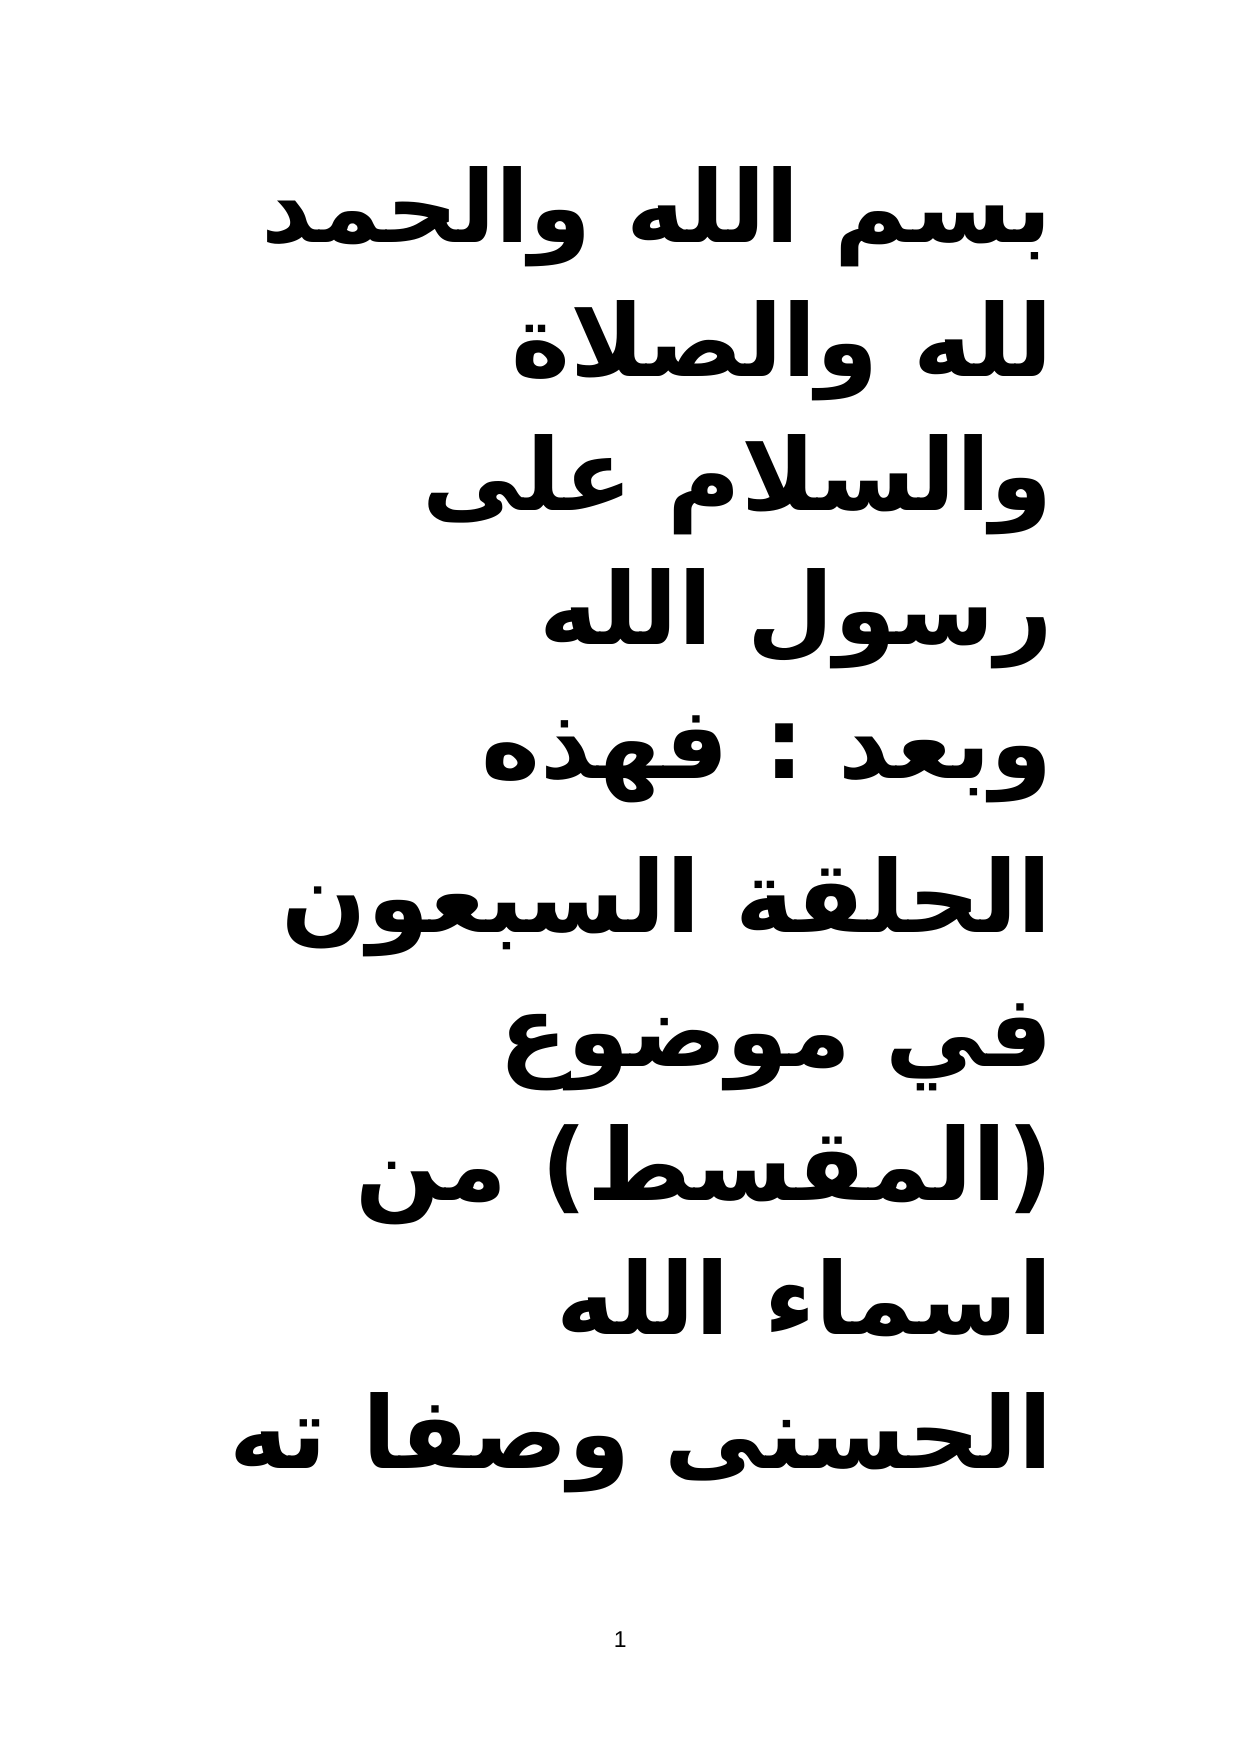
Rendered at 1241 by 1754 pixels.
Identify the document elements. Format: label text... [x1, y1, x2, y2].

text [187, 840, 1053, 1492]
text بسم الله والحمد لله والصلاة والسلام على رسول الله وبعد : فهذه [187, 150, 1053, 802]
